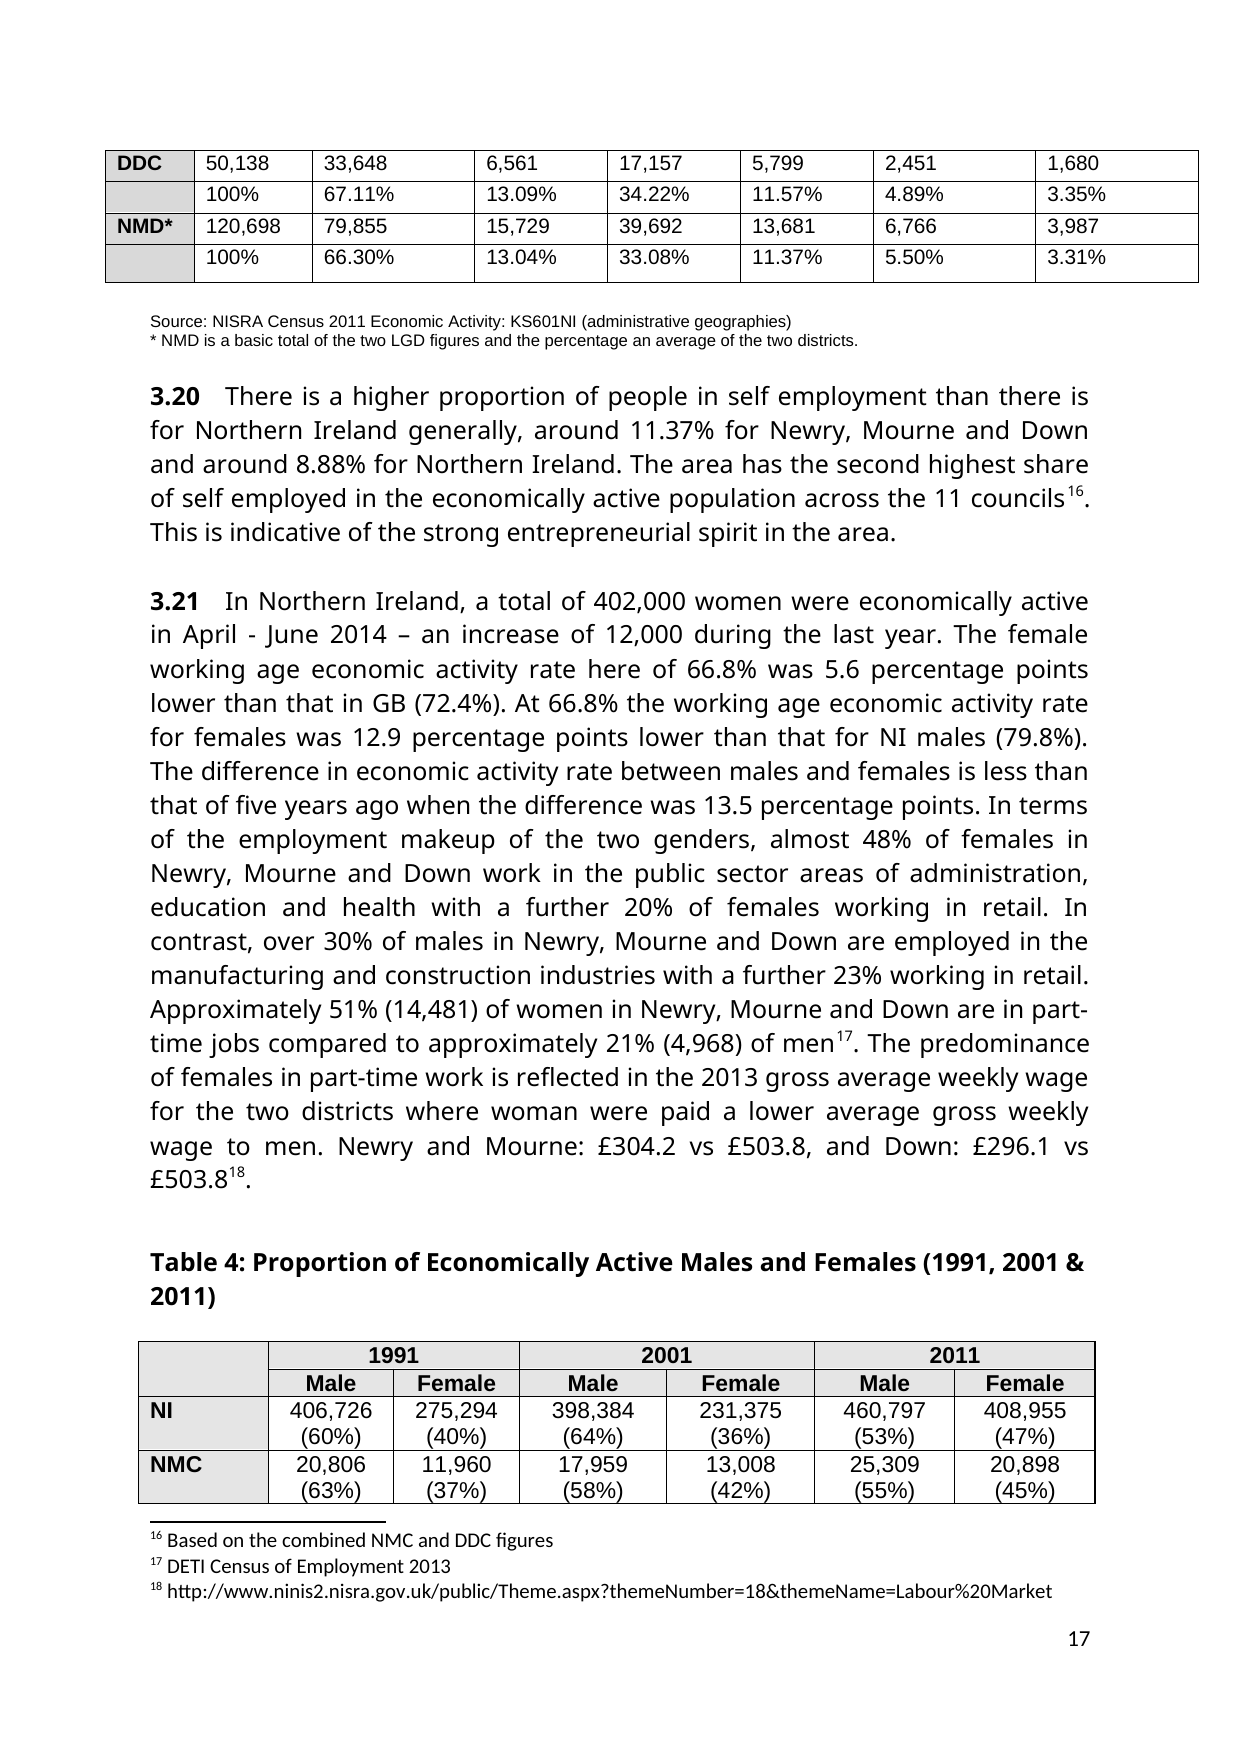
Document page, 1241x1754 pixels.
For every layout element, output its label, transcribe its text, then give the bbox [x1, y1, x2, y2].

table_cell 50,138 [195, 151, 312, 181]
table_cell Female [394, 1370, 519, 1396]
table_cell 11.57% [741, 182, 873, 212]
table_cell Male [520, 1370, 666, 1396]
table_cell 406,726 (60%) [269, 1397, 393, 1449]
table_cell 17,157 [608, 151, 740, 181]
table_cell 6,766 [874, 214, 1035, 244]
table_cell 34.22% [608, 182, 740, 212]
table_cell 13.09% [475, 182, 607, 212]
table_header 2011 [815, 1342, 1094, 1368]
table_cell 4.89% [874, 182, 1035, 212]
table_cell 25,309 (55%) [815, 1451, 954, 1503]
table_cell 6,561 [475, 151, 607, 181]
text * NMD is a basic total of the two LGD figures and the percentage an average of the two districts. [150, 331, 1090, 350]
table_cell 275,294 (40%) [394, 1397, 519, 1449]
table_cell 5,799 [741, 151, 873, 181]
table_cell 33,648 [313, 151, 474, 181]
table_cell NMC [139, 1451, 268, 1503]
table_cell 20,806 (63%) [269, 1451, 393, 1503]
table_cell 2,451 [874, 151, 1035, 181]
table_cell [106, 182, 194, 212]
table_cell Male [815, 1370, 954, 1396]
table_header 1991 [269, 1342, 519, 1368]
table_cell 231,375 (36%) [667, 1397, 814, 1449]
table_cell NMD* [106, 214, 194, 244]
table_cell 17,959 (58%) [520, 1451, 666, 1503]
text 3.21 In Northern Ireland, a total of 402,000 women were economically active in April - June 2014 – an increase of 12,000 during the last year. The female working age economic activity rate here of 66.8% was 5.6 percentage points lower than that in GB (72.4%). At 66.8% the working age economic activity rate for females was 12.9 percentage points lower than that for NI males (79.8%). The difference in economic activity rate between males and females is less than that of five years ago when the difference was 13.5 percentage points. In terms of the employment makeup of the two genders, almost 48% of females in Newry, Mourne and Down work in the public sector areas of administration, education and health with a further 20% of females working in retail. In contrast, over 30% of males in Newry, Mourne and Down are employed in the manufacturing and construction industries with a further 23% working in retail. Approximately 51% (14,481) of women in Newry, Mourne and Down are in part-time jobs compared to approximately 21% (4,968) of men. The predominance of females in part-time work is reflected in the 2013 gross average weekly wage for the two districts where woman were paid a lower average gross weekly wage to men. Newry and Mourne: £304.2 vs £503.8, and Down: £296.1 vs £503.8. [150, 583, 1090, 1196]
table_cell Female [667, 1370, 814, 1396]
table_cell 100% [195, 182, 312, 212]
table_cell 11,960 (37%) [394, 1451, 519, 1503]
table_cell 67.11% [313, 182, 474, 212]
table_cell 408,955 (47%) [955, 1397, 1094, 1449]
table_cell 15,729 [475, 214, 607, 244]
table_cell 11.37% [741, 245, 873, 282]
table_cell 100% [195, 245, 312, 282]
text 3.20 There is a higher proportion of people in self employment than there is for Northern Ireland generally, around 11.37% for Newry, Mourne and Down and around 8.88% for Northern Ireland. The area has the second highest share of self employed in the economically active population across the 11 councils. This is indicative of the strong entrepreneurial spirit in the area. [150, 379, 1090, 549]
text Table 4: Proportion of Economically Active Males and Females (1991, 2001 & 2011) [150, 1244, 1090, 1312]
table_header 2001 [520, 1342, 814, 1368]
table_cell DDC [106, 151, 194, 181]
table_cell NI [139, 1397, 268, 1449]
table_cell 398,384 (64%) [520, 1397, 666, 1449]
table_cell 3.31% [1036, 245, 1198, 282]
table_cell 79,855 [313, 214, 474, 244]
table_cell 460,797 (53%) [815, 1397, 954, 1449]
table_cell 13.04% [475, 245, 607, 282]
table_cell 20,898 (45%) [955, 1451, 1094, 1503]
table_header [139, 1342, 268, 1396]
table_cell 66.30% [313, 245, 474, 282]
table_cell Female [955, 1370, 1094, 1396]
text Source: NISRA Census 2011 Economic Activity: KS601NI (administrative geographies) [150, 312, 1090, 331]
table_cell 33.08% [608, 245, 740, 282]
table_cell 3,987 [1036, 214, 1198, 244]
table_cell 13,681 [741, 214, 873, 244]
table_cell 13,008 (42%) [667, 1451, 814, 1503]
table_cell 3.35% [1036, 182, 1198, 212]
table_cell [106, 245, 194, 282]
table_cell 120,698 [195, 214, 312, 244]
table_cell Male [269, 1370, 393, 1396]
table_cell 39,692 [608, 214, 740, 244]
table_cell 5.50% [874, 245, 1035, 282]
table_cell 1,680 [1036, 151, 1198, 181]
